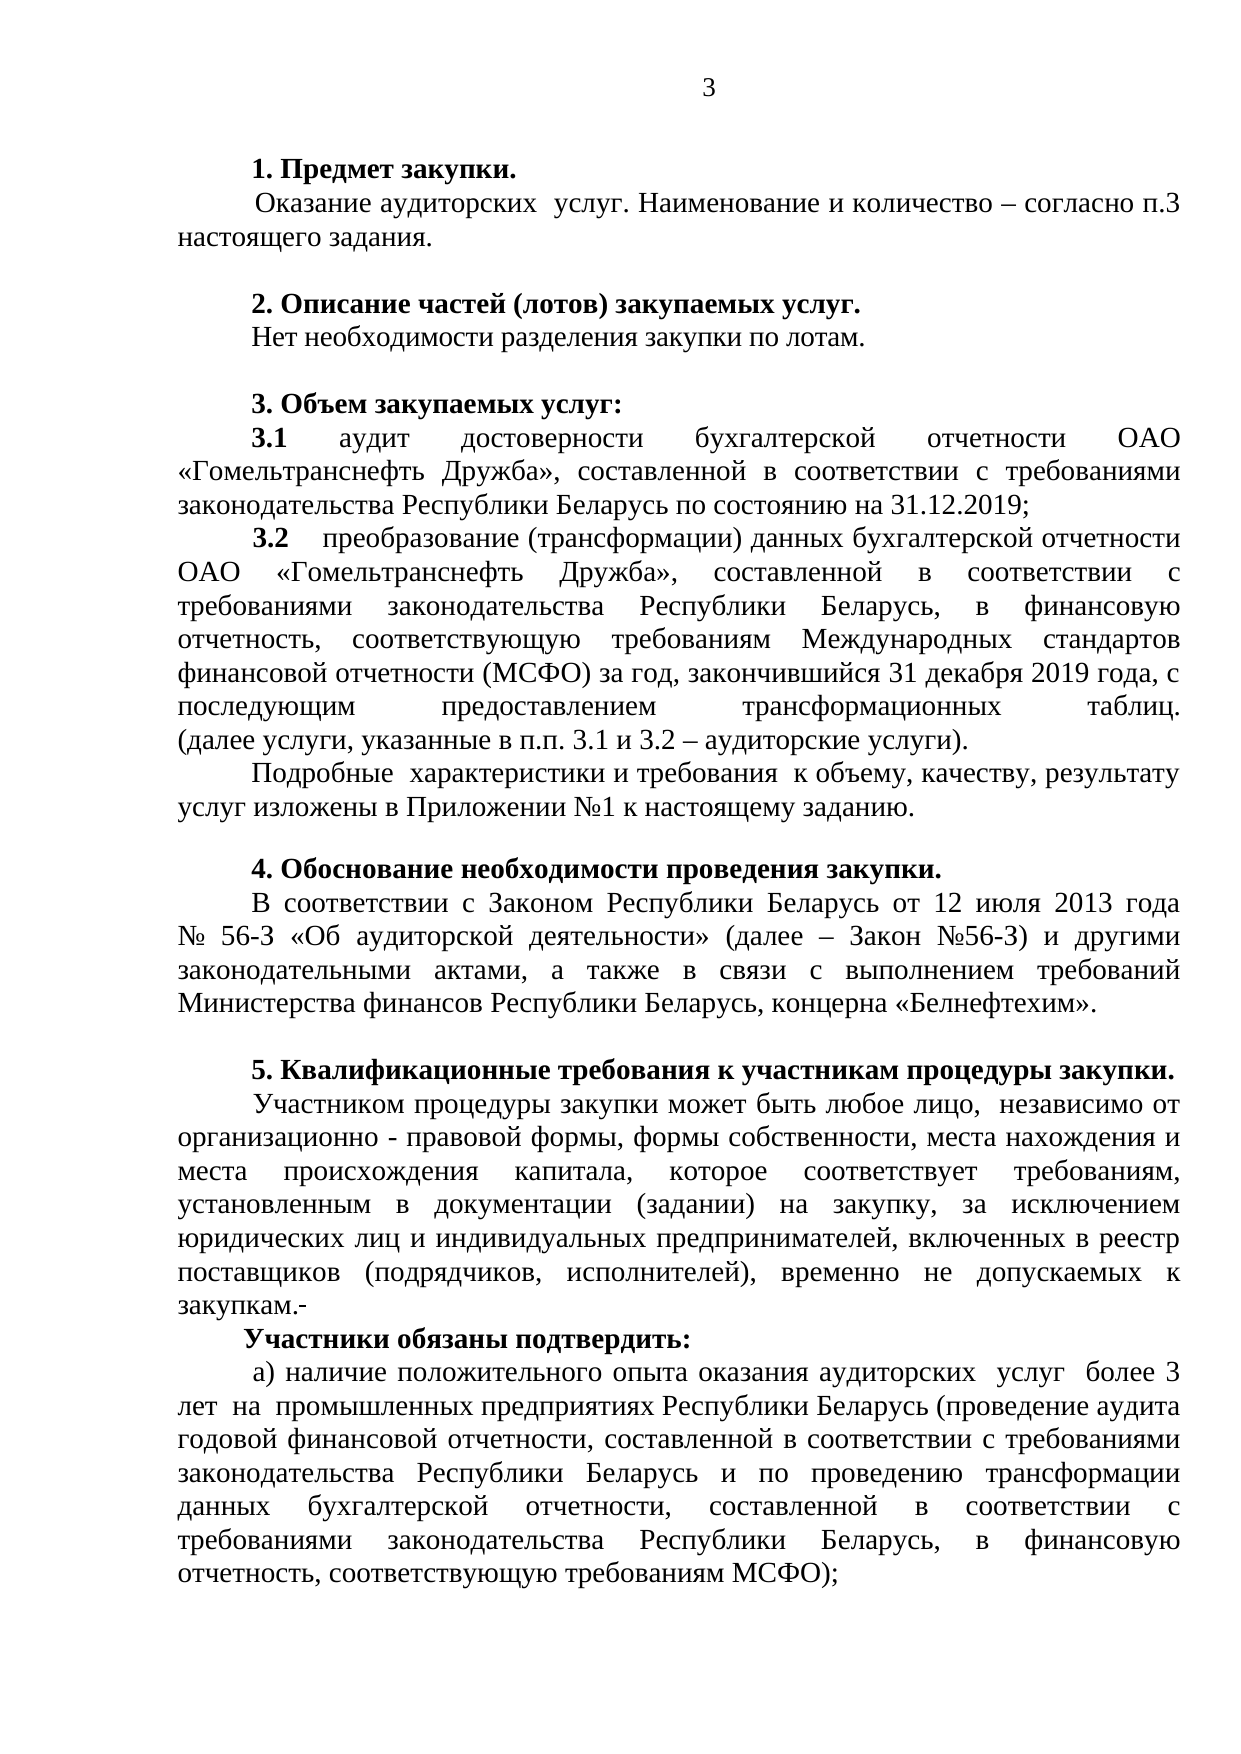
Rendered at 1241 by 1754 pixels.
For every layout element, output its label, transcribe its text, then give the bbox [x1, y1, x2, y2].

text 3.1 аудит достоверности бухгалтерской отчетности ОАО «Гомельтранснефть Дружба», составленной в соответствии с требованиями законодательства Республики Беларусь по состоянию на 31.12.2019; [177, 420, 1181, 521]
text 3.2 преобразование (трансформации) данных бухгалтерской отчетности ОАО «Гомельтранснефть Дружба», составленной в соответствии с требованиями законодательства Республики Беларусь, в финансовую отчетность, соответствующую требованиям Международных стандартов финансовой отчетности (МСФО) за год, закончившийся 31 декабря 2019 года, с последующим предоставлением трансформационных таблиц. (далее услуги, указанные в п.п. 3.1 и 3.2 – аудиторские услуги). [177, 521, 1181, 755]
text Нет необходимости разделения закупки по лотам. [177, 319, 1181, 353]
text Подробные характеристики и требования к объему, качеству, результату услуг изложены в Приложении №1 к настоящему заданию. [177, 755, 1181, 822]
text 2. Описание частей (лотов) закупаемых услуг. [177, 286, 1181, 319]
text Участники обязаны подтвердить: [177, 1321, 1181, 1354]
text 5. Квалификационные требования к участникам процедуры закупки. [177, 1052, 1181, 1086]
text Участником процедуры закупки может быть любое лицо, независимо от организационно - правовой формы, формы собственности, места нахождения и места происхождения капитала, которое соответствует требованиям, установленным в документации (задании) на закупку, за исключением юридических лиц и индивидуальных предпринимателей, включенных в реестр поставщиков (подрядчиков, исполнителей), временно не допускаемых к закупкам. [177, 1086, 1181, 1321]
text В соответствии с Законом Республики Беларусь от 12 июля 2013 года № 56-З «Об аудиторской деятельности» (далее – Закон №56-З) и другими законодательными актами, а также в связи с выполнением требований Министерства финансов Республики Беларусь, концерна «Белнефтехим». [177, 885, 1181, 1019]
list 1. Предмет закупки. [251, 152, 1181, 185]
list Оказание аудиторских услуг. Наименование и количество – согласно п.3 настоящего задания. [177, 185, 1181, 252]
text 3. Объем закупаемых услуг: [177, 386, 1181, 420]
text 4. Обоснование необходимости проведения закупки. [177, 851, 1181, 885]
text а) наличие положительного опыта оказания аудиторских услуг более 3 лет на промышленных предприятиях Республики Беларусь (проведение аудита годовой финансовой отчетности, составленной в соответствии с требованиями законодательства Республики Беларусь и по проведению трансформации данных бухгалтерской отчетности, составленной в соответствии с требованиями законодательства Республики Беларусь, в финансовую отчетность, соответствующую требованиям МСФО); [177, 1354, 1181, 1589]
